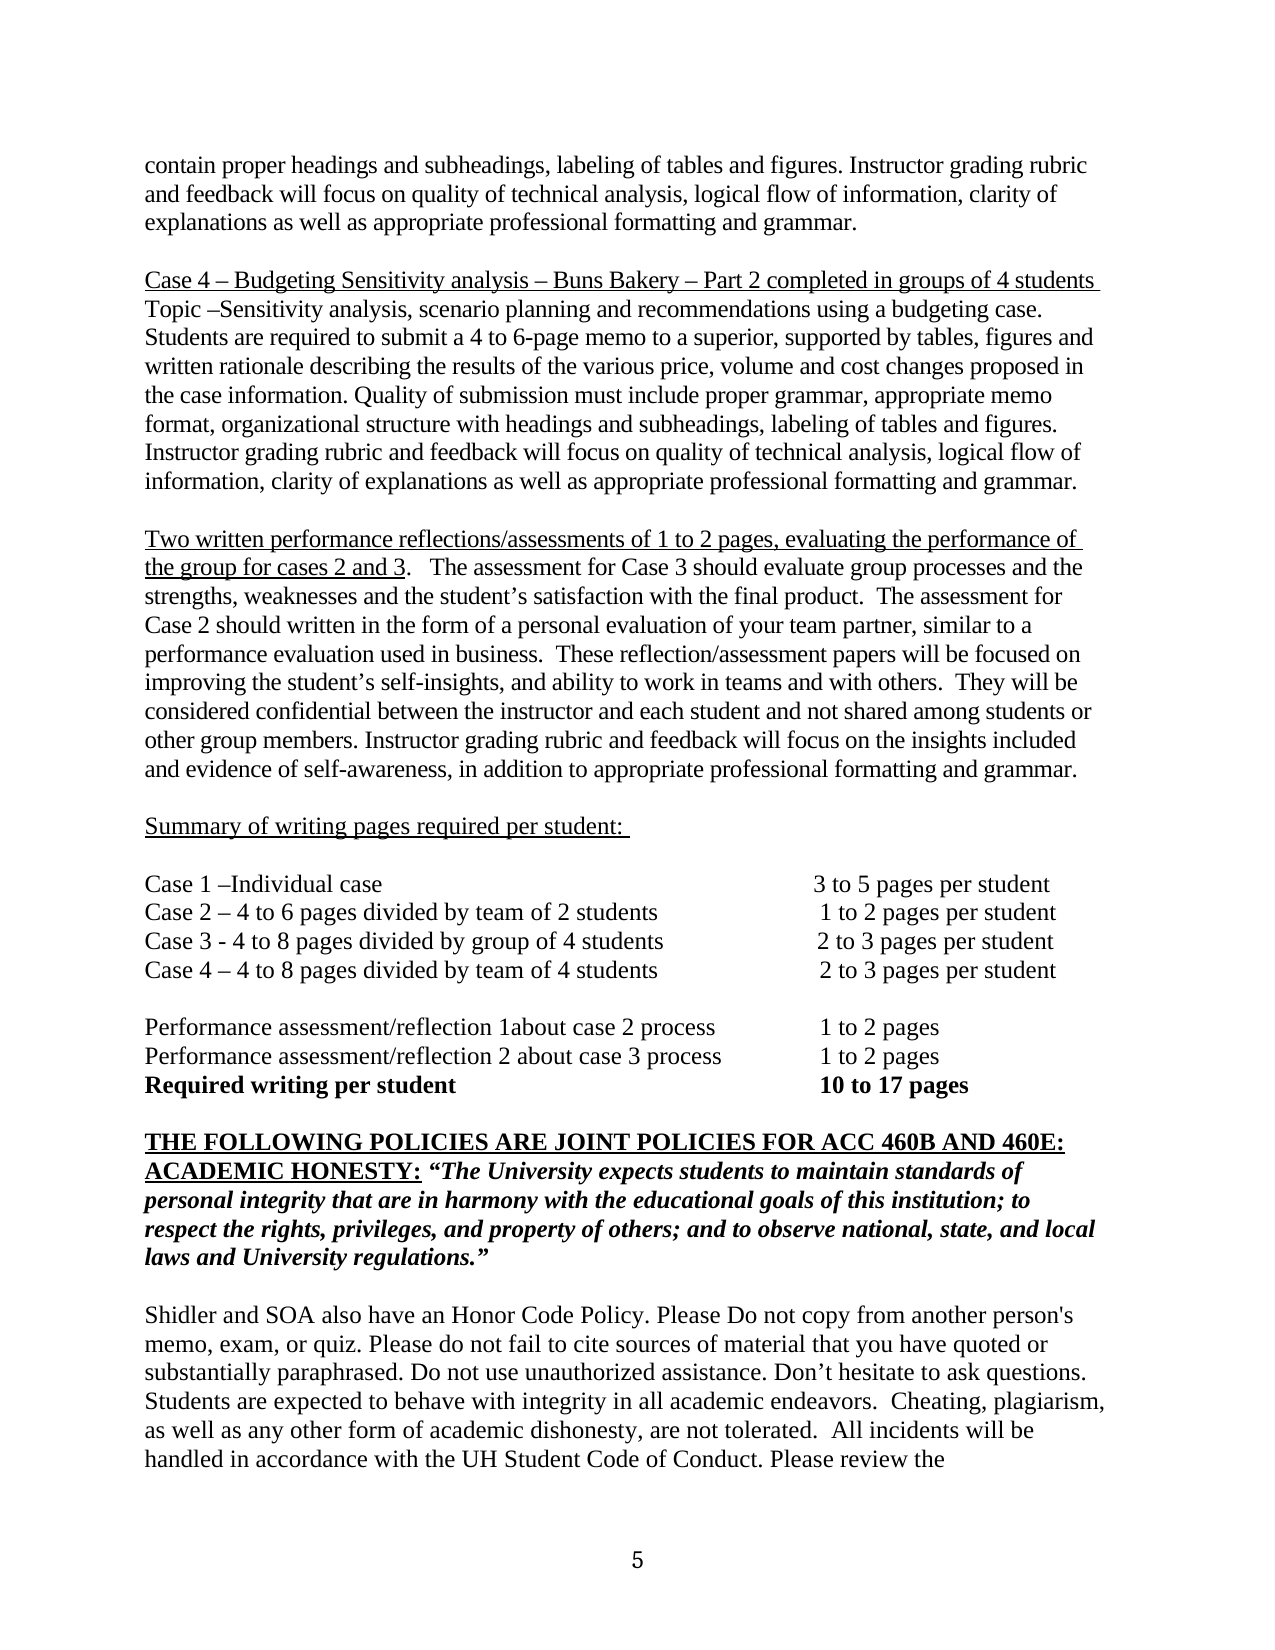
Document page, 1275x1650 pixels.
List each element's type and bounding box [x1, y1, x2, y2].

table_header [144, 150, 1109, 1472]
